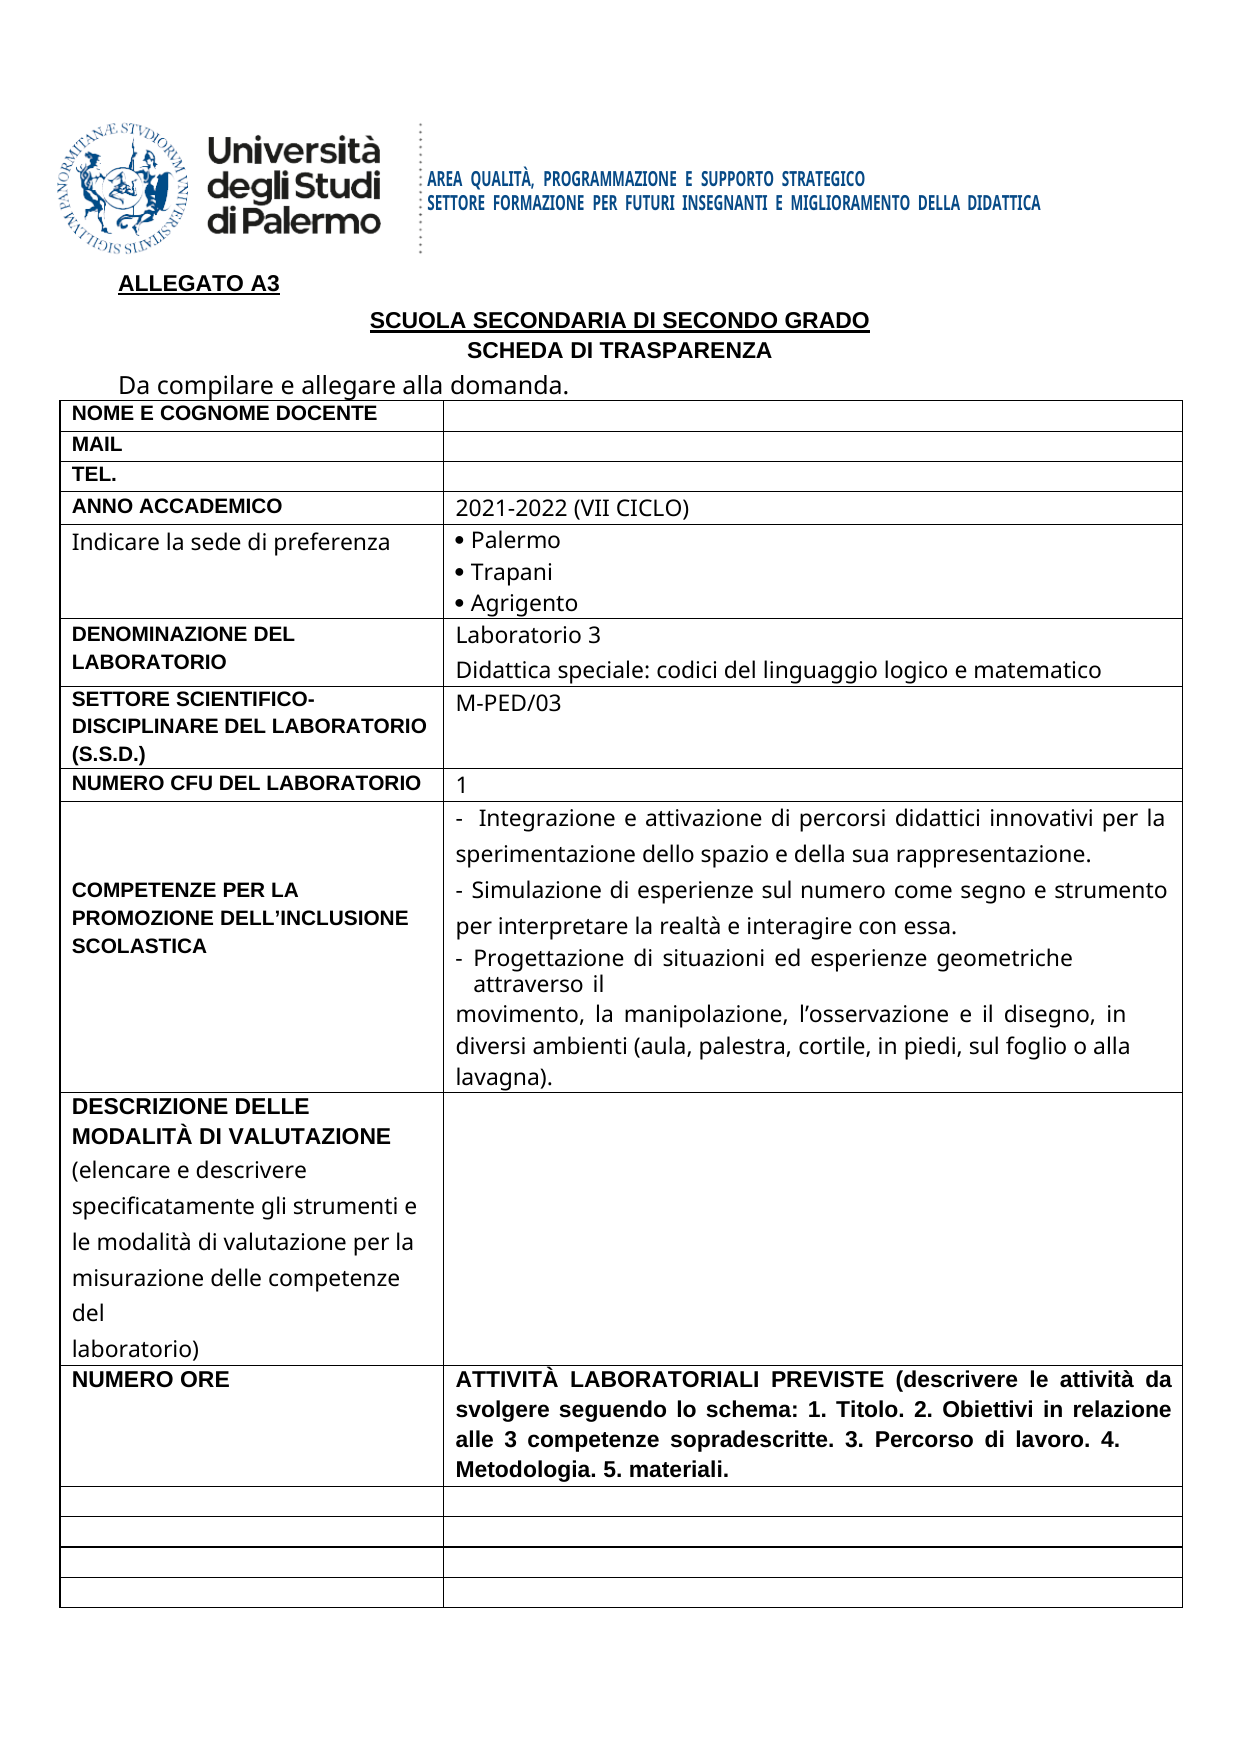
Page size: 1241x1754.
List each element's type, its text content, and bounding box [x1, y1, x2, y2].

table_cell MAIL [61, 432, 443, 461]
table_cell 1 [444, 769, 1182, 801]
table_cell Palermo Trapani Agrigento [444, 525, 1182, 618]
table_cell NUMERO ORE [61, 1366, 443, 1486]
table_cell [61, 1548, 443, 1577]
table_header NOME E COGNOME DOCENTE [61, 401, 443, 431]
table_cell COMPETENZE PER LA PROMOZIONE DELL’INCLUSIONE SCOLASTICA [61, 802, 443, 1092]
table_cell [444, 1093, 1182, 1365]
table_cell Laboratorio 3 Didattica speciale: codici del linguaggio logico e matematico [444, 619, 1182, 686]
table_cell [61, 1517, 443, 1546]
table_cell NUMERO CFU DEL LABORATORIO [61, 769, 443, 801]
text SCUOLA SECONDARIA DI SECONDO GRADO SCHEDA DI TRASPARENZA [369, 307, 872, 364]
table_cell Integrazione e attivazione di percorsi didattici innovativi per la sperimentazione dello spazio e della sua rappresentazione. Simulazione di esperienze sul numero come segno e strumento per interpretare la realtà e interagire con essa. Progettazione di situazioni ed esperienze geometriche attraverso il movimento, la manipolazione, l’osservazione e il disegno, in diversi ambienti (aula, palestra, cortile, in piedi, sul foglio o alla lavagna). [444, 802, 1182, 1092]
table_cell [444, 1517, 1182, 1546]
table_cell 2021-2022 (VII CICLO) [444, 492, 1182, 523]
table_header [444, 401, 1182, 431]
table_cell [444, 1548, 1182, 1577]
table_cell [444, 1578, 1182, 1607]
table_cell DESCRIZIONE DELLE MODALITÀ DI VALUTAZIONE (elencare e descrivere specificatamente gli strumenti e le modalità di valutazione per la misurazione delle competenze del laboratorio) [61, 1093, 443, 1365]
table_cell DENOMINAZIONE DEL LABORATORIO [61, 619, 443, 686]
table_cell TEL. [61, 462, 443, 491]
subtitle Da compilare e allegare alla domanda. [118, 372, 1194, 400]
text ALLEGATO A3 [118, 270, 284, 296]
table_cell [444, 462, 1182, 491]
table_cell [444, 432, 1182, 461]
table_cell [61, 1578, 443, 1607]
picture [47, 115, 437, 263]
table_cell ANNO ACCADEMICO [61, 492, 443, 523]
table_cell [61, 1487, 443, 1516]
table_cell M-PED/03 [444, 687, 1182, 768]
table_cell [444, 1487, 1182, 1516]
table_cell ATTIVITÀ LABORATORIALI PREVISTE (descrivere le attività da svolgere seguendo lo schema: 1. Titolo. 2. Obiettivi in relazione alle 3 competenze sopradescritte. 3. Percorso di lavoro. 4. Metodologia. 5. materiali. [444, 1366, 1182, 1486]
table_cell SETTORE SCIENTIFICO- DISCIPLINARE DEL LABORATORIO (S.S.D.) [61, 687, 443, 768]
table_cell Indicare la sede di preferenza [61, 525, 443, 618]
